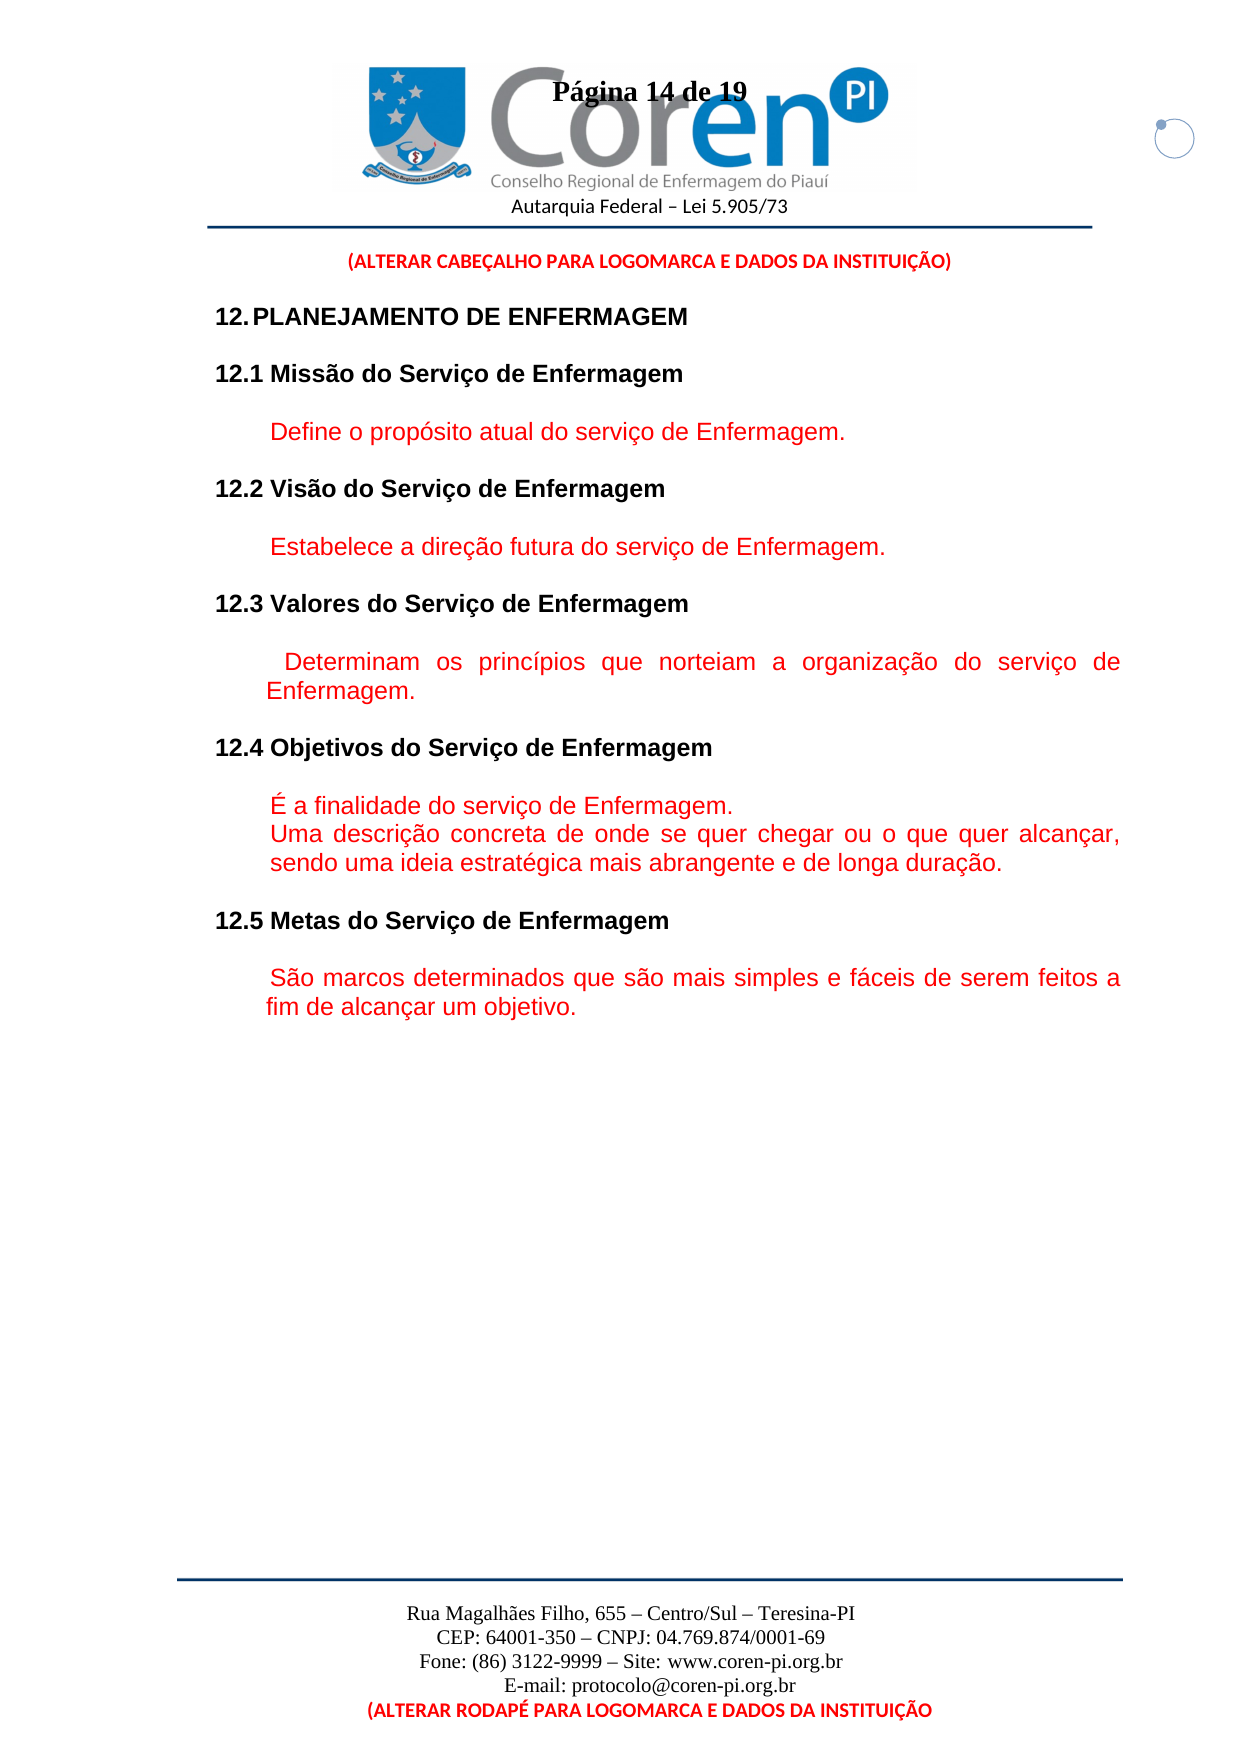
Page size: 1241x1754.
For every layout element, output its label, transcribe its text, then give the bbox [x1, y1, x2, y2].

list PLANEJAMENTO DE ENFERMAGEM [215, 302, 1122, 331]
list Uma descrição concreta de onde se quer chegar ou o que quer alcançar, sendo uma ideia estratégica mais abrangente e de longa duração. [270, 819, 1122, 877]
list É a finalidade do serviço de Enfermagem. [270, 791, 1122, 819]
list Estabelece a direção futura do serviço de Enfermagem. [270, 532, 1122, 561]
list Visão do Serviço de Enfermagem [215, 474, 1122, 503]
list Metas do Serviço de Enfermagem [215, 906, 1122, 934]
list Define o propósito atual do serviço de Enfermagem. [270, 417, 1122, 446]
list Missão do Serviço de Enfermagem [215, 359, 1122, 388]
picture [177, 1572, 1123, 1588]
picture [207, 220, 1093, 235]
picture [332, 63, 918, 192]
list Objetivos do Serviço de Enfermagem [215, 733, 1122, 762]
list Determinam os princípios que norteiam a organização do serviço de Enfermagem. [252, 647, 1122, 704]
list Valores do Serviço de Enfermagem [215, 589, 1122, 618]
list São marcos determinados que são mais simples e fáceis de serem feitos a fim de alcançar um objetivo. [252, 963, 1122, 1021]
